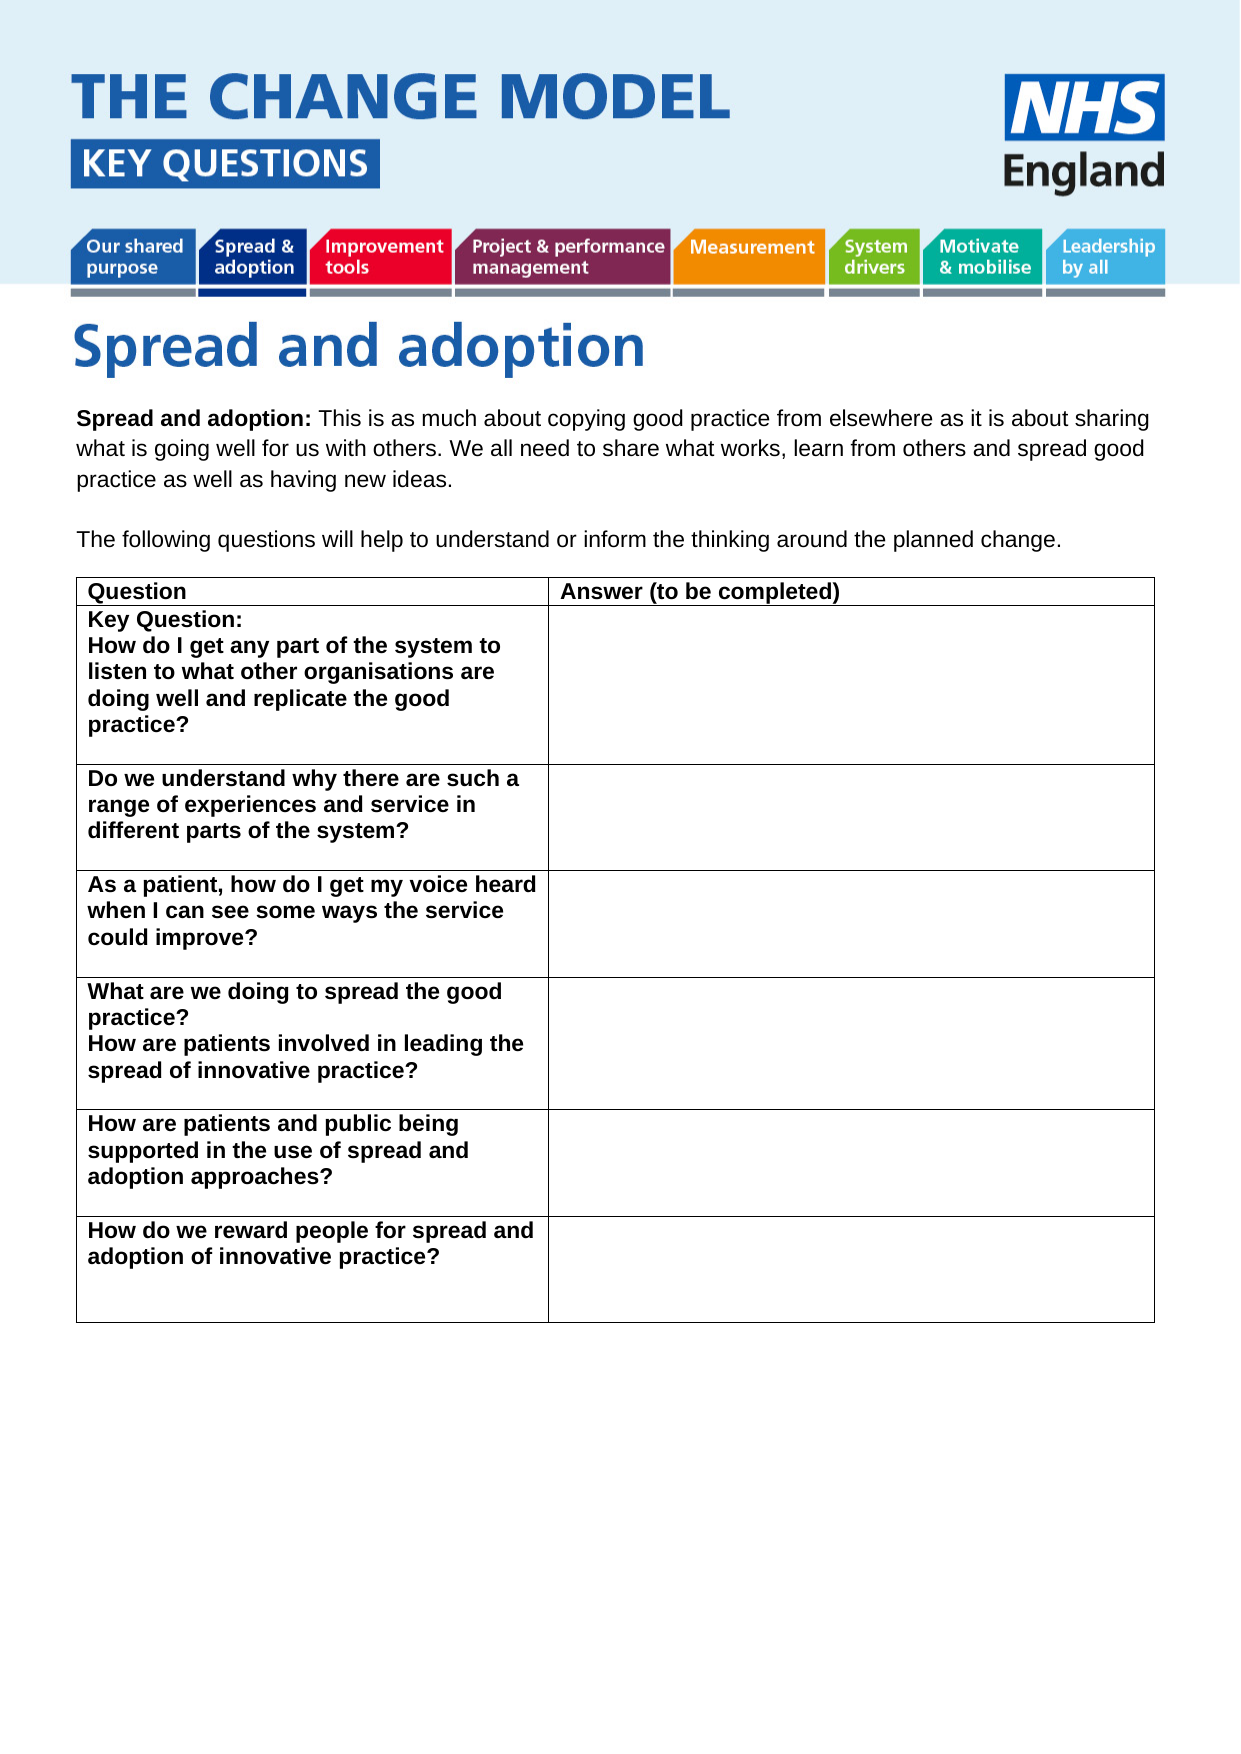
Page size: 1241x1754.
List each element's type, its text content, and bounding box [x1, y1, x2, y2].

table_cell Do we understand why there are such a range of experiences and service in different parts of the system? [77, 765, 548, 870]
table_cell How are patients and public being supported in the use of spread and adoption approaches? [77, 1110, 548, 1216]
table_cell What are we doing to spread the good practice? How are patients involved in leading the spread of innovative practice? [77, 978, 548, 1109]
table_cell [549, 978, 1154, 1109]
table_cell As a patient, how do I get my voice heard when I can see some ways the service could improve? [77, 871, 548, 977]
table_header Answer (to be completed) [549, 578, 1154, 604]
table_cell How do we reward people for spread and adoption of innovative practice? [77, 1217, 548, 1322]
table_cell Key Question: How do I get any part of the system to listen to what other organisations are doing well and replicate the good practice? [77, 606, 548, 764]
table_cell [549, 1110, 1154, 1216]
table_cell [549, 765, 1154, 870]
table_header Question [77, 578, 548, 604]
text Spread and adoption: This is as much about copying good practice from elsewhere as it is about sharing what is going well for us with others. We all need to share what works, learn from others and spread good practice as well as having new ideas. The following questions will help to understand or inform the thinking around the planned change. [76, 405, 1169, 552]
table_cell [549, 871, 1154, 977]
table_cell [549, 606, 1154, 764]
picture [0, 0, 1240, 413]
table_cell [549, 1217, 1154, 1322]
